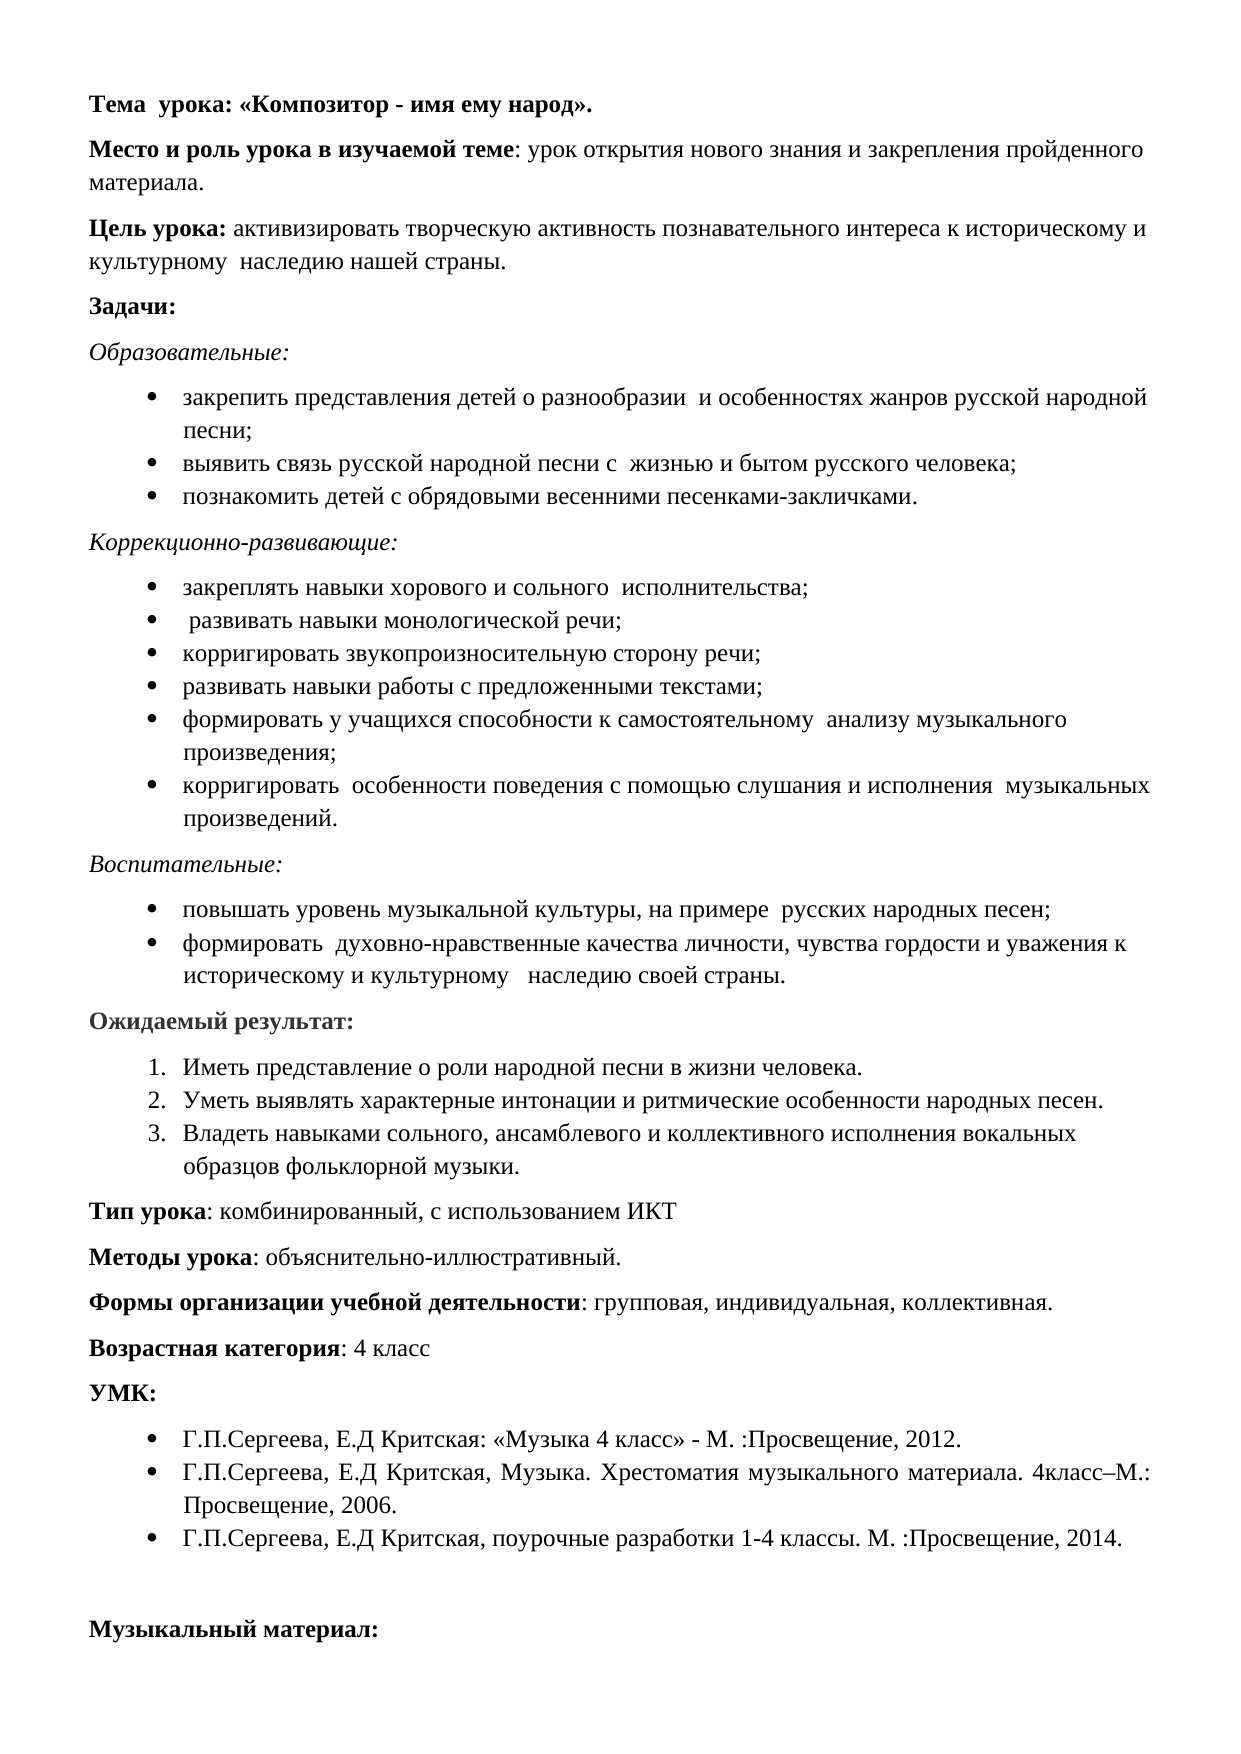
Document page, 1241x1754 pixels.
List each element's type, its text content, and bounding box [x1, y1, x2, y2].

text Цель урока: активизировать творческую активность познавательного интереса к историческому и культурному наследию нашей страны. [89, 213, 1152, 274]
text Место и роль урока в изучаемой теме: урок открытия нового знания и закрепления пройденного материала. [89, 134, 1199, 196]
list корригировать звукопроизносительную сторону речи; [148, 638, 1152, 667]
text Методы урока: объяснительно-иллюстративный. [89, 1242, 1152, 1271]
list Уметь выявлять характерные интонации и ритмические особенности народных песен. [148, 1085, 1152, 1113]
list познакомить детей с обрядовыми весенними песенками-закличками. [148, 481, 1152, 510]
text УМК: [89, 1378, 1152, 1407]
text Возрастная категория: 4 класс [89, 1333, 1152, 1362]
text Тема урока: «Композитор - имя ему народ». [89, 89, 1152, 117]
list Г.П.Сергеева, Е.Д Критская: «Музыка 4 класс» - М. :Просвещение, 2012. [148, 1424, 1152, 1453]
list Г.П.Сергеева, Е.Д Критская, поурочные разработки 1-4 классы. М. :Просвещение, 2014. [148, 1523, 1152, 1552]
list формировать духовно-нравственные качества личности, чувства гордости и уважения к историческому и культурному наследию своей страны. [148, 928, 1152, 989]
text Тип урока: комбинированный, с использованием ИКТ [89, 1196, 1152, 1225]
list развивать навыки работы с предложенными текстами; [148, 671, 1152, 700]
text Ожидаемый результат: [89, 1006, 1152, 1035]
text Воспитательные: [89, 849, 1152, 878]
list формировать у учащихся способности к самостоятельному анализу музыкального произведения; [148, 704, 1152, 766]
list развивать навыки монологической речи; [148, 605, 1152, 634]
list корригировать особенности поведения с помощью слушания и исполнения музыкальных произведений. [148, 771, 1152, 832]
list Владеть навыками сольного, ансамблевого и коллективного исполнения вокальных образцов фольклорной музыки. [148, 1118, 1152, 1179]
text Музыкальный материал: [89, 1614, 1152, 1643]
text Коррекционно-развивающие: [89, 527, 1152, 556]
list повышать уровень музыкальной культуры, на примере русских народных песен; [148, 894, 1152, 923]
list выявить связь русской народной песни с жизнью и бытом русского человека; [148, 448, 1152, 477]
list закрепить представления детей о разнообразии и особенностях жанров русской народной песни; [148, 382, 1152, 444]
list Г.П.Сергеева, Е.Д Критская, Музыка. Хрестоматия музыкального материала. 4класс–М.: Просвещение, 2006. [148, 1457, 1152, 1519]
list закреплять навыки хорового и сольного исполнительства; [148, 572, 1152, 601]
text Образовательные: [89, 337, 1152, 366]
text Формы организации учебной деятельности: групповая, индивидуальная, коллективная. [89, 1287, 1152, 1316]
text Задачи: [89, 291, 1152, 320]
list Иметь представление о роли народной песни в жизни человека. [148, 1052, 1152, 1080]
